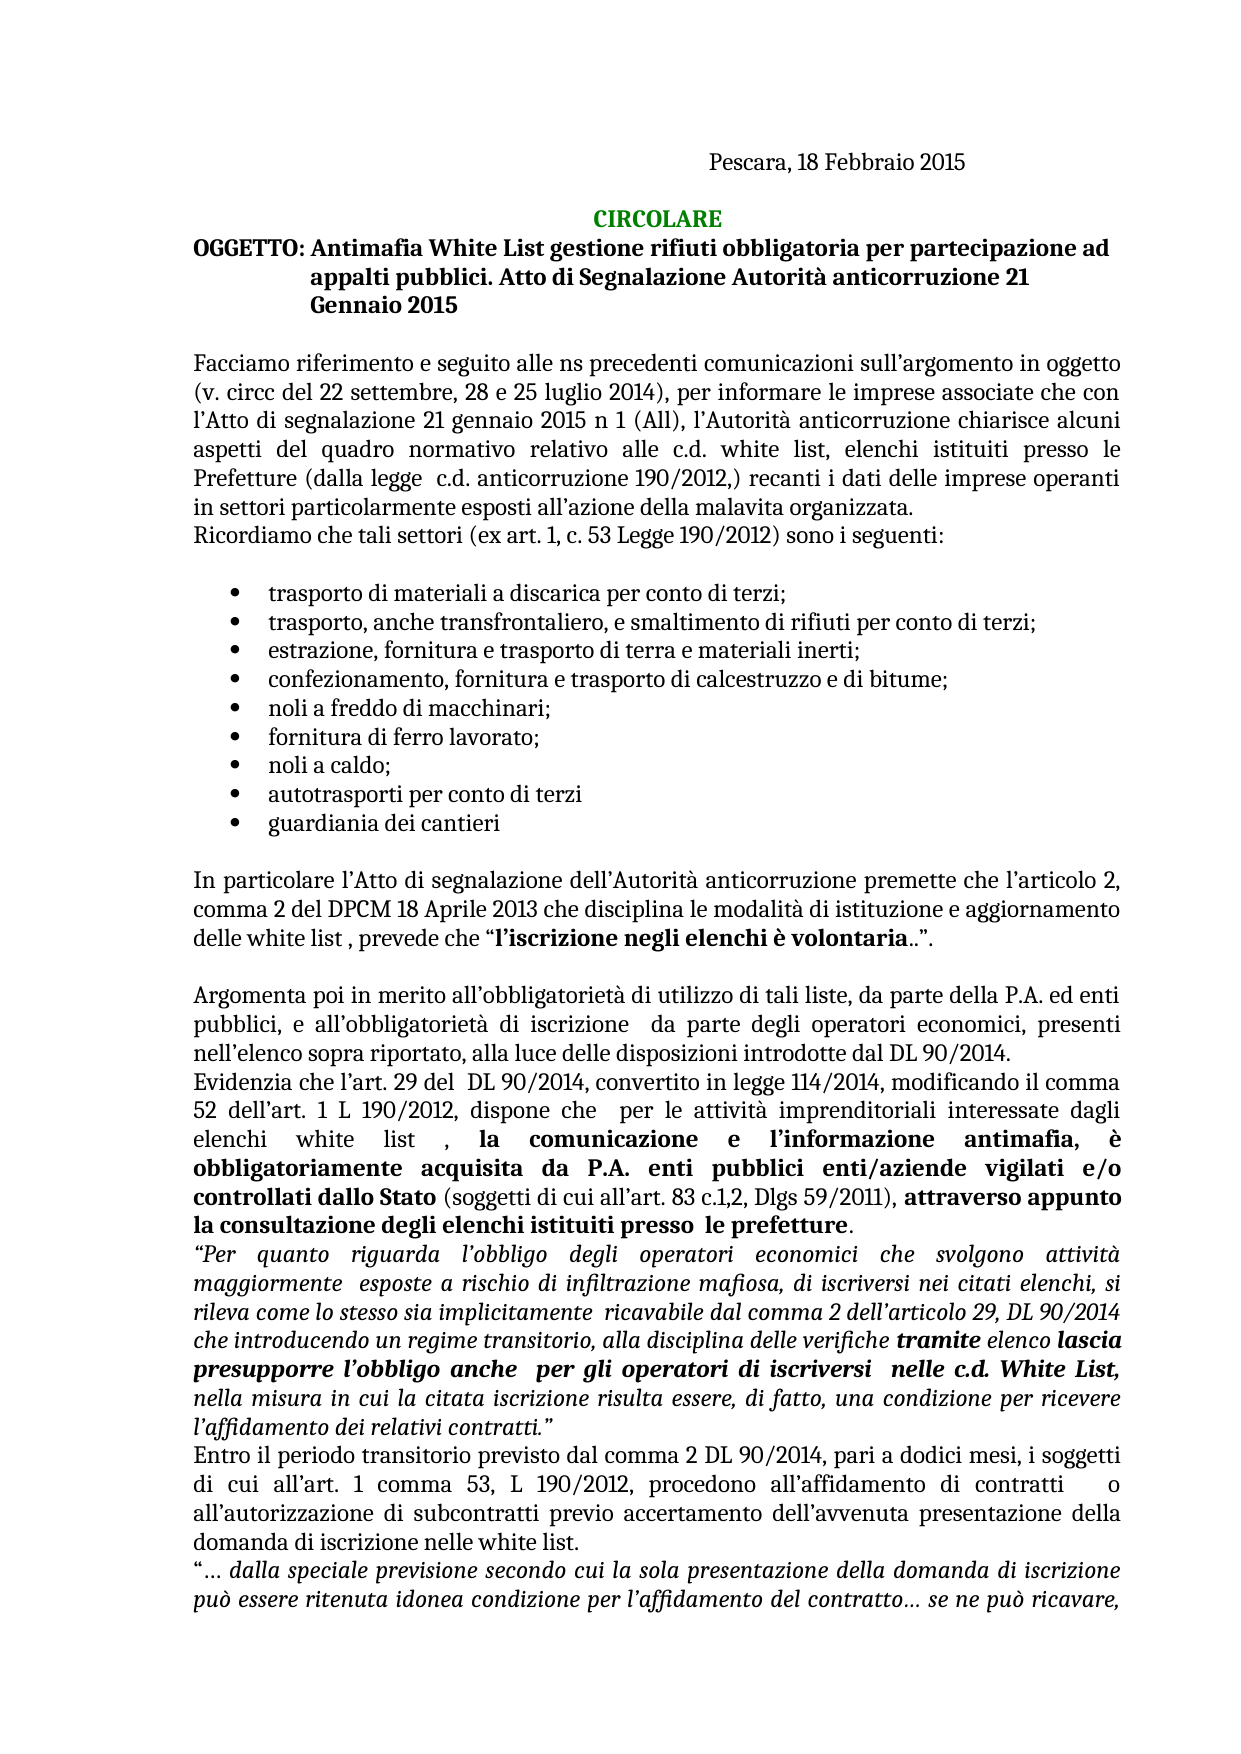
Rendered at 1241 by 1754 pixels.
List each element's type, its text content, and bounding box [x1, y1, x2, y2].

list trasporto, anche transfrontaliero, e smaltimento di rifiuti per conto di terzi; [231, 608, 1122, 636]
list Pescara, 18 Febbraio 2015 [709, 148, 1122, 176]
list OGGETTO: Antimafia White List gestione rifiuti obbligatoria per partecipazione ad appalti pubblici. Atto di Segnalazione Autorità anticorruzione 21 Gennaio 2015 [193, 234, 1122, 320]
list noli a freddo di macchinari; [231, 694, 1122, 723]
list confezionamento, fornitura e trasporto di calcestruzzo e di bitume; [231, 665, 1122, 694]
list guardiania dei cantieri [231, 809, 1122, 838]
list “Per quanto riguarda l’obbligo degli operatori economici che svolgono attività maggiormente esposte a rischio di infiltrazione mafiosa, di iscriversi nei citati elenchi, si rileva come lo stesso sia implicitamente ricavabile dal comma 2 dell’articolo 29, DL 90/2014 che introducendo un regime transitorio, alla disciplina delle verifiche tramite elenco lascia presupporre l’obbligo anche per gli operatori di iscriversi nelle c.d. White List, nella misura in cui la citata iscrizione risulta essere, di fatto, una condizione per ricevere l’affidamento dei relativi contratti.” [193, 1240, 1122, 1441]
list autotrasporti per conto di terzi [231, 780, 1122, 809]
list Entro il periodo transitorio previsto dal comma 2 DL 90/2014, pari a dodici mesi, i soggetti di cui all’art. 1 comma 53, L 190/2012, procedono all’affidamento di contratti o all’autorizzazione di subcontratti previo accertamento dell’avvenuta presentazione della domanda di iscrizione nelle white list. [193, 1441, 1122, 1556]
list Ricordiamo che tali settori (ex art. 1, c. 53 Legge 190/2012) sono i seguenti: [193, 521, 1122, 550]
list noli a caldo; [231, 751, 1122, 780]
list trasporto di materiali a discarica per conto di terzi; [231, 579, 1122, 608]
list In particolare l’Atto di segnalazione dell’Autorità anticorruzione premette che l’articolo 2, comma 2 del DPCM 18 Aprile 2013 che disciplina le modalità di istituzione e aggiornamento delle white list , prevede che “l’iscrizione negli elenchi è volontaria..”. [193, 866, 1122, 953]
list Facciamo riferimento e seguito alle ns precedenti comunicazioni sull’argomento in oggetto (v. circc del 22 settembre, 28 e 25 luglio 2014), per informare le imprese associate che con l’Atto di segnalazione 21 gennaio 2015 n 1 (All), l’Autorità anticorruzione chiarisce alcuni aspetti del quadro normativo relativo alle c.d. white list, elenchi istituiti presso le Prefetture (dalla legge c.d. anticorruzione 190/2012,) recanti i dati delle imprese operanti in settori particolarmente esposti all’azione della malavita organizzata. [193, 349, 1122, 521]
list estrazione, fornitura e trasporto di terra e materiali inerti; [231, 636, 1122, 665]
list fornitura di ferro lavorato; [231, 723, 1122, 751]
list Argomenta poi in merito all’obbligatorietà di utilizzo di tali liste, da parte della P.A. ed enti pubblici, e all’obbligatorietà di iscrizione da parte degli operatori economici, presenti nell’elenco sopra riportato, alla luce delle disposizioni introdotte dal DL 90/2014. [193, 981, 1122, 1068]
list Evidenzia che l’art. 29 del DL 90/2014, convertito in legge 114/2014, modificando il comma 52 dell’art. 1 L 190/2012, dispone che per le attività imprenditoriali interessate dagli elenchi white list , la comunicazione e l’informazione antimafia, è obbligatoriamente acquisita da P.A. enti pubblici enti/aziende vigilati e/o controllati dallo Stato (soggetti di cui all’art. 83 c.1,2, Dlgs 59/2011), attraverso appunto la consultazione degli elenchi istituiti presso le prefetture. [193, 1068, 1122, 1240]
list CIRCOLARE [193, 205, 1122, 234]
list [193, 1556, 1122, 1614]
